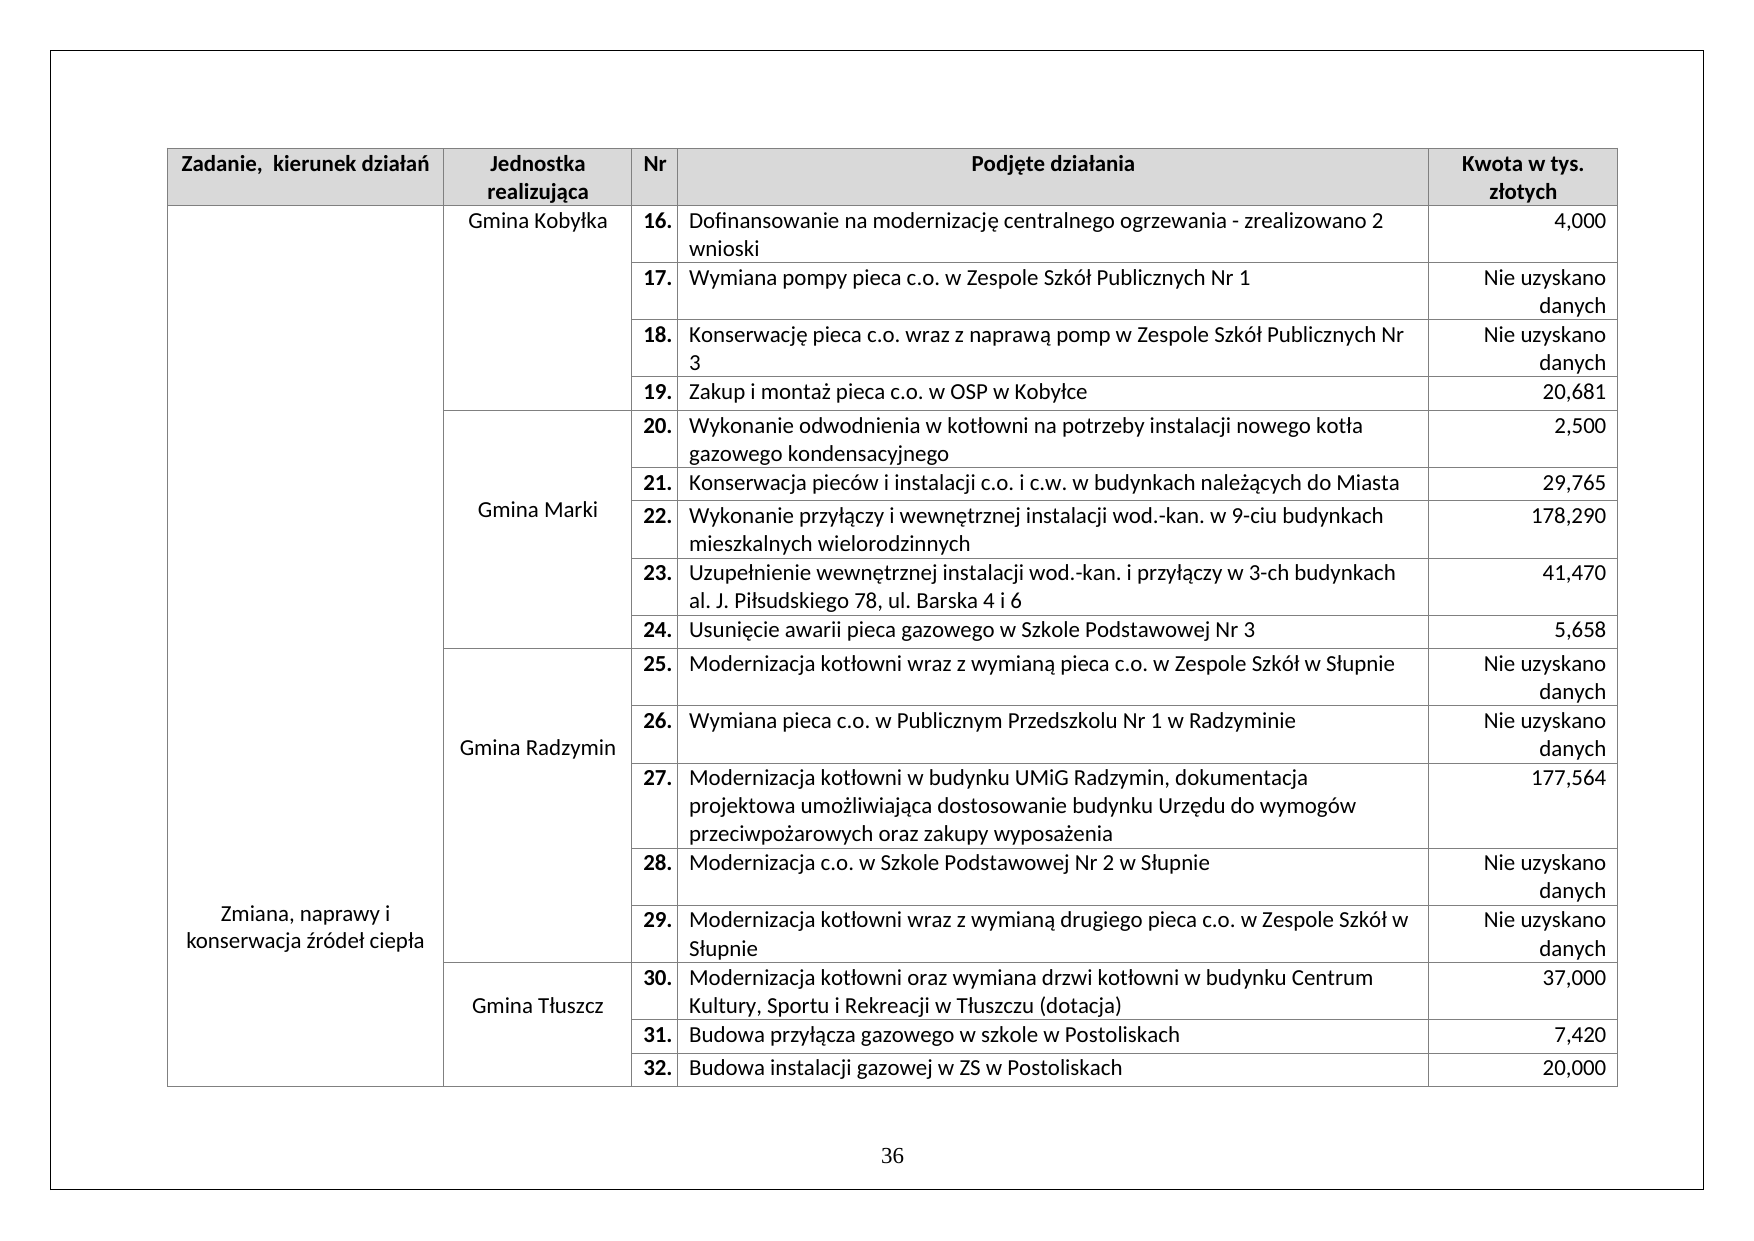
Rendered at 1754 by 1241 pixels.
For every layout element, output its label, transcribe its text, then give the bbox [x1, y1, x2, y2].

table_cell 2,500 [1429, 411, 1617, 467]
table_header Podjęte działania [678, 149, 1428, 205]
table_cell Wymiana pompy pieca c.o. w Zespole Szkół Publicznych Nr 1 [678, 263, 1428, 319]
table_cell [632, 320, 677, 376]
table_cell 41,470 [1429, 559, 1617, 614]
table_cell Wymiana pieca c.o. w Publicznym Przedszkolu Nr 1 w Radzyminie [678, 706, 1428, 762]
table_cell [632, 206, 677, 262]
table_cell Gmina Marki [444, 411, 631, 648]
table_cell 20,681 [1429, 377, 1617, 410]
table_cell Modernizacja kotłowni wraz z wymianą drugiego pieca c.o. w Zespole Szkół w Słupnie [678, 906, 1428, 962]
table_cell Wykonanie przyłączy i wewnętrznej instalacji wod.-kan. w 9-ciu budynkach mieszkalnych wielorodzinnych [678, 501, 1428, 557]
table_cell [632, 963, 677, 1019]
table_cell Nie uzyskano danych [1429, 649, 1617, 705]
table_cell [632, 377, 677, 410]
table_cell [632, 849, 677, 904]
table_cell Nie uzyskano danych [1429, 706, 1617, 762]
table_cell [632, 501, 677, 557]
table_cell Konserwacja pieców i instalacji c.o. i c.w. w budynkach należących do Miasta [678, 468, 1428, 500]
table_header Zadanie, kierunek działań [168, 149, 443, 205]
table_cell Budowa instalacji gazowej w ZS w Postoliskach [678, 1054, 1428, 1086]
table_cell Modernizacja kotłowni oraz wymiana drzwi kotłowni w budynku Centrum Kultury, Sportu i Rekreacji w Tłuszczu (dotacja) [678, 963, 1428, 1019]
table_cell Gmina Tłuszcz [444, 963, 631, 1086]
table_cell 7,420 [1429, 1020, 1617, 1052]
table_cell Gmina Radzymin [444, 649, 631, 962]
table_cell 20,000 [1429, 1054, 1617, 1086]
table_cell Nie uzyskano danych [1429, 263, 1617, 319]
table_cell Nie uzyskano danych [1429, 849, 1617, 904]
table_cell Gmina Kobyłka Gmina Kobyłka [444, 206, 631, 410]
table_cell 29,765 [1429, 468, 1617, 500]
table_cell Wykonanie odwodnienia w kotłowni na potrzeby instalacji nowego kotła gazowego kondensacyjnego [678, 411, 1428, 467]
table_cell 37,000 [1429, 963, 1617, 1019]
table_cell Dofinansowanie na modernizację centralnego ogrzewania - zrealizowano 2 wnioski [678, 206, 1428, 262]
table_cell [632, 616, 677, 648]
table_header Nr [632, 149, 677, 205]
table_cell [632, 411, 677, 467]
table_cell Modernizacja c.o. w Szkole Podstawowej Nr 2 w Słupnie [678, 849, 1428, 904]
table_cell [632, 764, 677, 847]
table_cell Usunięcie awarii pieca gazowego w Szkole Podstawowej Nr 3 [678, 616, 1428, 648]
table_cell Budowa przyłącza gazowego w szkole w Postoliskach [678, 1020, 1428, 1052]
table_cell Konserwację pieca c.o. wraz z naprawą pomp w Zespole Szkół Publicznych Nr 3 [678, 320, 1428, 376]
table_cell [632, 649, 677, 705]
table_cell [632, 1054, 677, 1086]
table_cell Modernizacja kotłowni wraz z wymianą pieca c.o. w Zespole Szkół w Słupnie [678, 649, 1428, 705]
table_cell 178,290 [1429, 501, 1617, 557]
table_cell 177,564 [1429, 764, 1617, 847]
table_cell [632, 1020, 677, 1052]
table_cell [632, 468, 677, 500]
table_cell Modernizacja kotłowni w budynku UMiG Radzymin, dokumentacja projektowa umożliwiająca dostosowanie budynku Urzędu do wymogów przeciwpożarowych oraz zakupy wyposażenia [678, 764, 1428, 847]
table_header Jednostka realizująca [444, 149, 631, 205]
table_cell Nie uzyskano danych [1429, 320, 1617, 376]
table_cell 5,658 [1429, 616, 1617, 648]
table_cell [632, 706, 677, 762]
table_cell [632, 906, 677, 962]
table_cell Zakup i montaż pieca c.o. w OSP w Kobyłce [678, 377, 1428, 410]
table_header Kwota w tys. złotych [1429, 149, 1617, 205]
table_cell [632, 263, 677, 319]
table_cell 4,000 [1429, 206, 1617, 262]
table_cell [632, 559, 677, 614]
table_cell Nie uzyskano danych [1429, 906, 1617, 962]
table_cell Uzupełnienie wewnętrznej instalacji wod.-kan. i przyłączy w 3-ch budynkach al. J. Piłsudskiego 78, ul. Barska 4 i 6 [678, 559, 1428, 614]
